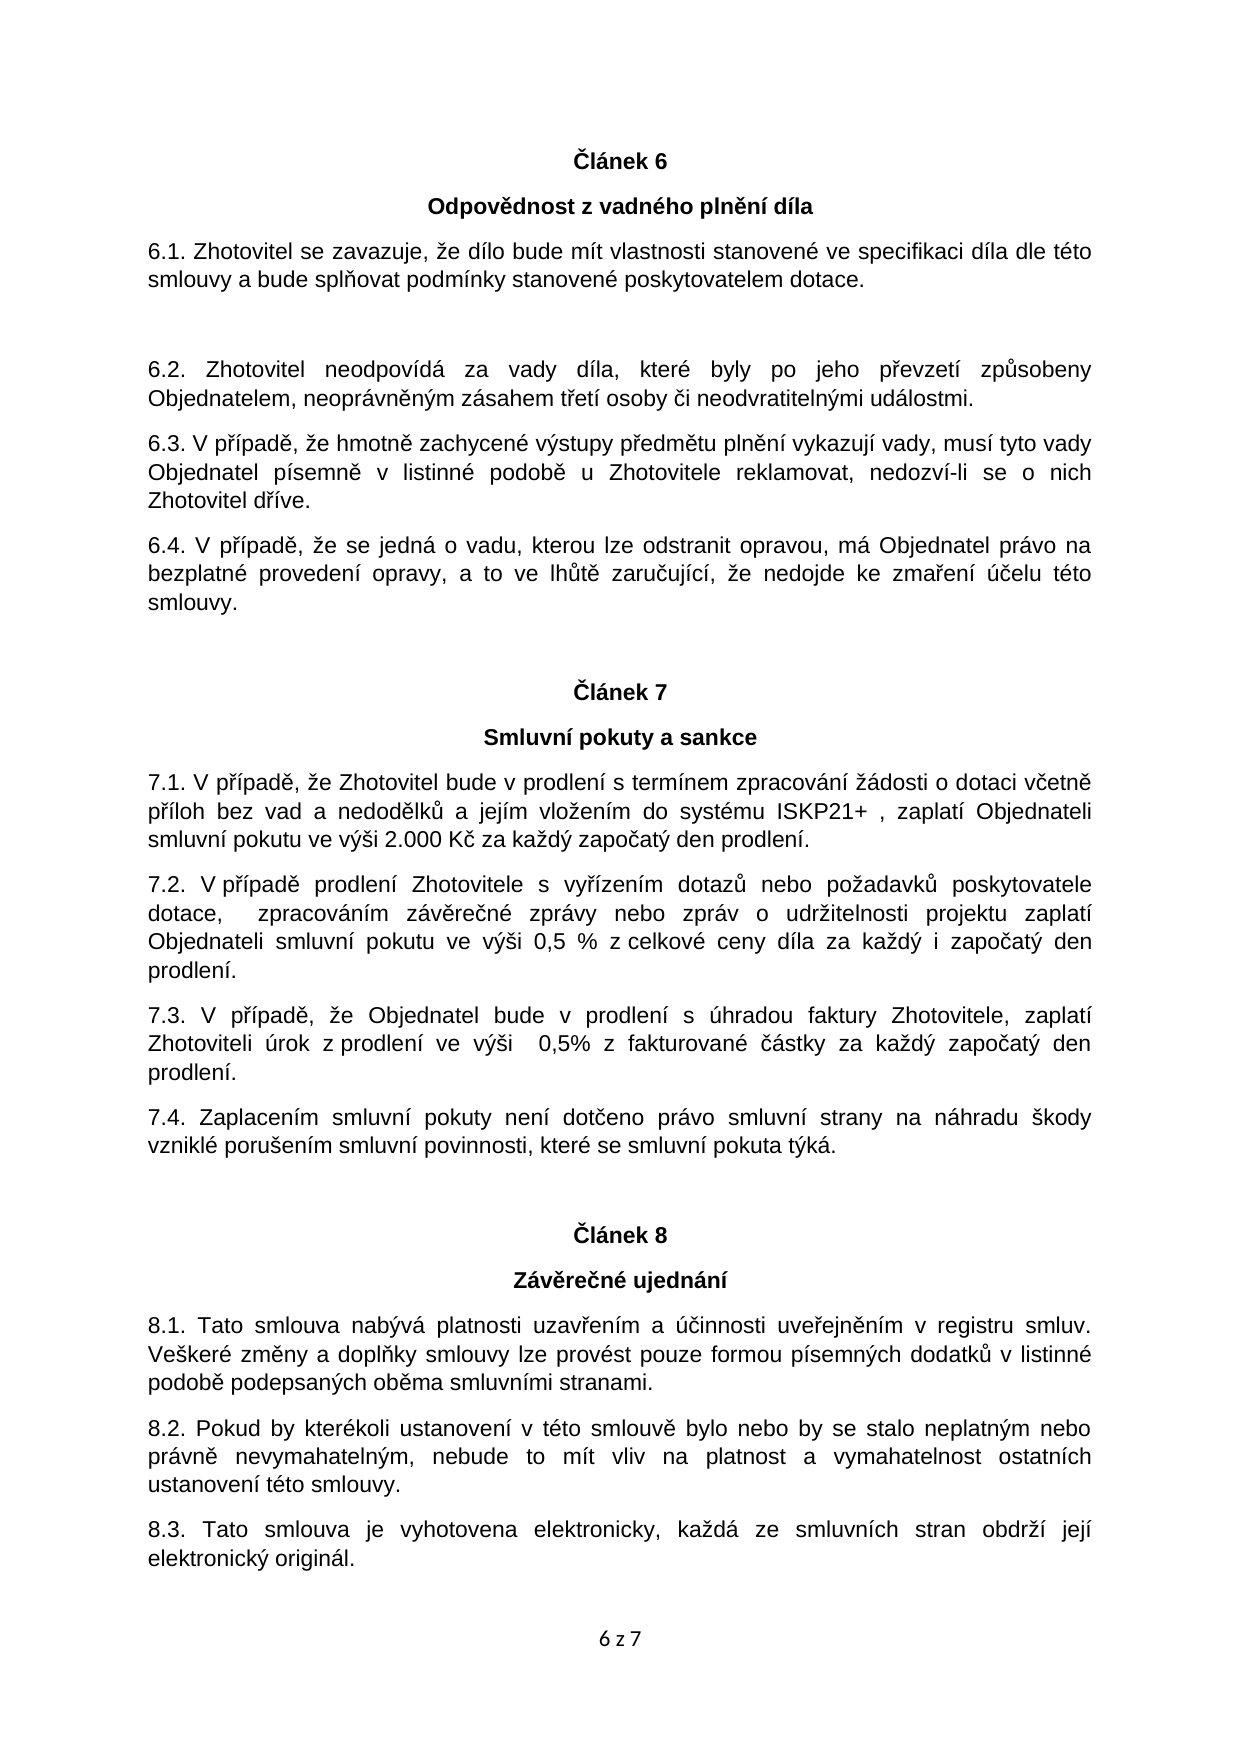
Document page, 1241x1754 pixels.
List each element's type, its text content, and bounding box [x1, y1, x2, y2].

text 8.2. Pokud by kterékoli ustanovení v této smlouvě bylo nebo by se stalo neplatným nebo právně nevymahatelným, nebude to mít vliv na platnost a vymahatelnost ostatních ustanovení této smlouvy. [148, 1414, 1093, 1498]
text 6.2. Zhotovitel neodpovídá za vady díla, které byly po jeho převzetí způsobeny Objednatelem, neoprávněným zásahem třetí osoby či neodvratitelnými událostmi. [148, 356, 1093, 411]
text 7.3. V případě, že Objednatel bude v prodlení s úhradou faktury Zhotovitele, zaplatí Zhotoviteli úrok z prodlení ve výši 0,5% z fakturované částky za každý započatý den prodlení. [148, 1002, 1093, 1085]
text 7.1. V případě, že Zhotovitel bude v prodlení s termínem zpracování žádosti o dotaci včetně příloh bez vad a nedodělků a jejím vložením do systému ISKP21+ , zaplatí Objednateli smluvní pokutu ve výši 2.000 Kč za každý započatý den prodlení. [148, 769, 1093, 852]
text Článek 7 [148, 679, 1093, 705]
text 8.1. Tato smlouva nabývá platnosti uzavřením a účinnosti uveřejněním v registru smluv. Veškeré změny a doplňky smlouvy lze provést pouze formou písemných dodatků v listinné podobě podepsaných oběma smluvními stranami. [148, 1312, 1093, 1396]
text 6.3. V případě, že hmotně zachycené výstupy předmětu plnění vykazují vady, musí tyto vady Objednatel písemně v listinné podobě u Zhotovitele reklamovat, nedozví-li se o nich Zhotovitel dříve. [148, 430, 1093, 513]
text Článek 6 [148, 148, 1093, 174]
text 6.4. V případě, že se jedná o vadu, kterou lze odstranit opravou, má Objednatel právo na bezplatné provedení opravy, a to ve lhůtě zaručující, že nedojde ke zmaření účelu této smlouvy. [148, 532, 1093, 615]
text 7.4. Zaplacením smluvní pokuty není dotčeno právo smluvní strany na náhradu škody vzniklé porušením smluvní povinnosti, které se smluvní pokuta týká. [148, 1104, 1093, 1158]
text Smluvní pokuty a sankce [148, 724, 1093, 751]
text Odpovědnost z vadného plnění díla [148, 193, 1093, 219]
text Článek 8 [148, 1222, 1093, 1249]
text 7.2. V případě prodlení Zhotovitele s vyřízením dotazů nebo požadavků poskytovatele dotace, zpracováním závěrečné zprávy nebo zpráv o udržitelnosti projektu zaplatí Objednateli smluvní pokutu ve výši 0,5 % z celkové ceny díla za každý i započatý den prodlení. [148, 871, 1093, 983]
text Závěrečné ujednání [148, 1267, 1093, 1294]
text 6.1. Zhotovitel se zavazuje, že dílo bude mít vlastnosti stanovené ve specifikaci díla dle této smlouvy a bude splňovat podmínky stanovené poskytovatelem dotace. [148, 238, 1093, 293]
text 8.3. Tato smlouva je vyhotovena elektronicky, každá ze smluvních stran obdrží její elektronický originál. [148, 1516, 1093, 1571]
